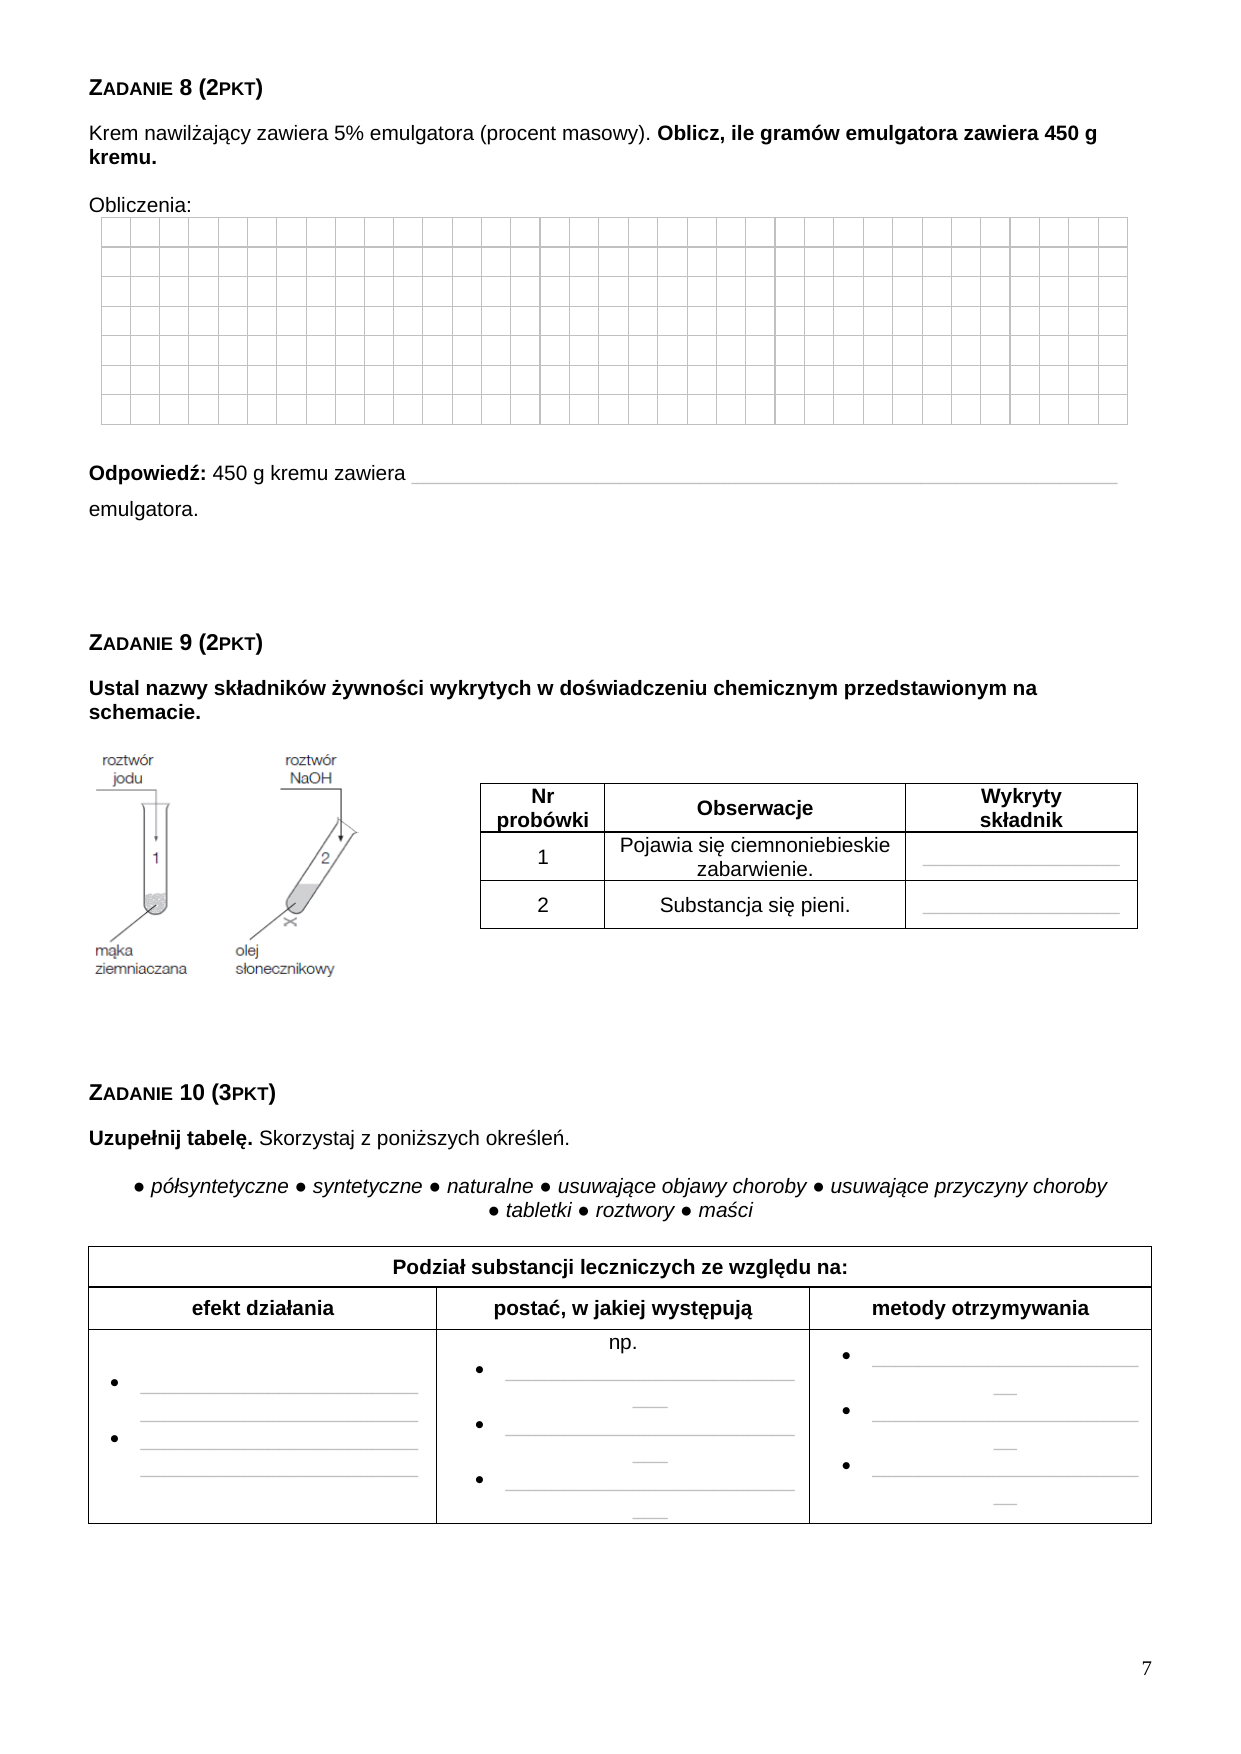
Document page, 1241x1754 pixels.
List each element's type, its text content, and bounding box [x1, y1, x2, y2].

table_header [746, 218, 774, 246]
table_cell [453, 277, 481, 306]
table_header [365, 218, 393, 246]
table_cell [394, 336, 422, 365]
table_cell [746, 336, 774, 365]
table_cell [453, 395, 481, 424]
text Zadanie 8 (2pkt) [89, 74, 1152, 100]
table_cell [131, 248, 159, 276]
table_cell [570, 277, 598, 306]
table_cell [1069, 277, 1098, 306]
table_cell [131, 366, 159, 394]
table_cell [541, 248, 569, 276]
table_cell [189, 395, 218, 424]
table_cell [541, 277, 569, 306]
table_header [453, 218, 481, 246]
table_cell [1099, 395, 1127, 424]
table_cell [131, 336, 159, 365]
table_header [570, 218, 598, 246]
table_header [1069, 218, 1098, 246]
table_cell [688, 277, 716, 306]
table_cell [1099, 336, 1127, 365]
table_cell [160, 366, 188, 394]
table_cell [160, 248, 188, 276]
table_cell [864, 248, 892, 276]
table_cell [776, 336, 804, 365]
table_cell [658, 307, 687, 335]
table_cell [1011, 395, 1039, 424]
table_cell [482, 277, 510, 306]
table_cell [981, 277, 1009, 306]
table_cell [599, 307, 628, 335]
table_cell [658, 366, 687, 394]
table_cell [688, 366, 716, 394]
table_cell [717, 248, 745, 276]
table_cell [629, 395, 657, 424]
table_header [307, 218, 335, 246]
table_cell [1040, 336, 1068, 365]
table_header [776, 218, 804, 246]
table_cell [277, 395, 306, 424]
text ● półsyntetyczne ● syntetyczne ● naturalne ● usuwające objawy choroby ● usuwające przyczyny choroby [89, 1174, 1152, 1198]
table_cell [394, 277, 422, 306]
table_cell [102, 366, 130, 394]
table_cell [453, 366, 481, 394]
table_cell [307, 336, 335, 365]
table_cell [923, 277, 951, 306]
table_cell [923, 248, 951, 276]
table_cell [511, 307, 539, 335]
table_cell [248, 277, 276, 306]
table_cell [776, 395, 804, 424]
table_cell [629, 277, 657, 306]
table_cell [658, 336, 687, 365]
table_cell [1040, 307, 1068, 335]
table_cell [864, 336, 892, 365]
table_header [1040, 218, 1068, 246]
table_header Obserwacje [605, 784, 905, 831]
table_cell [834, 248, 863, 276]
table_header [1011, 218, 1039, 246]
table_cell [541, 336, 569, 365]
table_cell [277, 336, 306, 365]
table_cell [511, 248, 539, 276]
table_cell [541, 395, 569, 424]
table_cell [248, 366, 276, 394]
table_cell [219, 248, 247, 276]
table_cell [365, 248, 393, 276]
table_cell [365, 277, 393, 306]
table_header [599, 218, 628, 246]
table_cell [834, 366, 863, 394]
table_cell [746, 277, 774, 306]
text Zadanie 10 (3pkt) [89, 1079, 1152, 1105]
table_cell [923, 307, 951, 335]
table_cell [981, 248, 1009, 276]
table_cell [834, 307, 863, 335]
table_cell [688, 248, 716, 276]
text Uzupełnij tabelę. Skorzystaj z poniższych określeń. [89, 1126, 1152, 1150]
table_cell [307, 277, 335, 306]
table_cell [307, 307, 335, 335]
table_cell [981, 366, 1009, 394]
table_cell [453, 336, 481, 365]
table_cell [189, 248, 218, 276]
table_cell [307, 395, 335, 424]
table_header [658, 218, 687, 246]
table_cell [394, 366, 422, 394]
table_cell [102, 307, 130, 335]
table_header [629, 218, 657, 246]
text Odpowiedź: 450 g kremu zawiera _____________________________________________________________ emulgatora. [89, 461, 1152, 521]
table_cell [160, 395, 188, 424]
table_cell [423, 248, 452, 276]
table_cell [599, 277, 628, 306]
table_cell [365, 395, 393, 424]
table_cell [277, 366, 306, 394]
table_cell [746, 366, 774, 394]
table_cell [453, 307, 481, 335]
table_cell [219, 277, 247, 306]
table_cell [805, 366, 833, 394]
table_cell [717, 366, 745, 394]
table_cell [805, 336, 833, 365]
table_cell [1011, 248, 1039, 276]
table_cell [219, 395, 247, 424]
table_header [336, 218, 364, 246]
table_cell [1069, 366, 1098, 394]
table_header [952, 218, 980, 246]
table_cell [746, 307, 774, 335]
table_cell [189, 366, 218, 394]
table_cell [923, 336, 951, 365]
table_cell [805, 248, 833, 276]
table_header [189, 218, 218, 246]
table_cell [1099, 248, 1127, 276]
table_cell [365, 366, 393, 394]
table_cell [981, 307, 1009, 335]
table_cell [248, 395, 276, 424]
table_cell [570, 336, 598, 365]
table_cell [629, 248, 657, 276]
table_cell [1099, 366, 1127, 394]
table_cell [1040, 366, 1068, 394]
table_header [1099, 218, 1127, 246]
table_cell [981, 395, 1009, 424]
table_cell [717, 336, 745, 365]
table_cell [248, 336, 276, 365]
table_cell [688, 307, 716, 335]
table_cell [570, 366, 598, 394]
table_cell [1040, 395, 1068, 424]
table_cell 1 [481, 833, 604, 880]
table_cell [834, 336, 863, 365]
table_cell [599, 336, 628, 365]
table_cell [805, 395, 833, 424]
table_header Nr probówki [481, 784, 604, 831]
table_cell [541, 366, 569, 394]
table_cell [336, 336, 364, 365]
table_cell [834, 395, 863, 424]
table_cell [102, 277, 130, 306]
table_cell [511, 366, 539, 394]
table_cell [952, 277, 980, 306]
table_cell [805, 307, 833, 335]
table_cell [717, 395, 745, 424]
table_header [482, 218, 510, 246]
table_cell [336, 395, 364, 424]
table_cell [599, 248, 628, 276]
table_cell ________________________ ________________________ ________________________ ________________________ [89, 1330, 436, 1523]
table_cell [629, 366, 657, 394]
table_cell [423, 277, 452, 306]
table_cell [893, 395, 922, 424]
table_cell [834, 277, 863, 306]
table_cell [189, 336, 218, 365]
table_cell [893, 307, 922, 335]
text Obliczenia: [89, 193, 1152, 217]
table_cell [1011, 366, 1039, 394]
table_cell [219, 336, 247, 365]
table_cell [511, 277, 539, 306]
table_cell [952, 307, 980, 335]
table_cell Pojawia się ciemnoniebieskie zabarwienie. [605, 833, 905, 880]
text Ustal nazwy składników żywności wykrytych w doświadczeniu chemicznym przedstawionym na schemacie. [89, 676, 1152, 724]
table_cell [1069, 248, 1098, 276]
table_cell [599, 395, 628, 424]
table_cell [394, 248, 422, 276]
table_header [102, 218, 130, 246]
table_cell 2 [481, 881, 604, 928]
table_cell [776, 248, 804, 276]
table_header [893, 218, 922, 246]
table_cell [482, 336, 510, 365]
table_cell [336, 307, 364, 335]
table_cell [746, 248, 774, 276]
table_cell [423, 336, 452, 365]
table_cell [511, 395, 539, 424]
table_cell [1011, 307, 1039, 335]
table_cell [365, 307, 393, 335]
table_cell [1069, 307, 1098, 335]
table_cell [570, 395, 598, 424]
table_cell [658, 277, 687, 306]
table_header Wykryty składnik [906, 784, 1137, 831]
table_cell [1069, 395, 1098, 424]
table_cell [1011, 277, 1039, 306]
table_cell [1040, 277, 1068, 306]
table_cell [482, 248, 510, 276]
text ● tabletki ● roztwory ● maści [89, 1198, 1152, 1222]
table_header [160, 218, 188, 246]
table_header [923, 218, 951, 246]
table_cell [864, 395, 892, 424]
table_cell [776, 366, 804, 394]
table_cell [629, 336, 657, 365]
table_header [423, 218, 452, 246]
table_cell [952, 366, 980, 394]
table_cell [131, 277, 159, 306]
table_cell [219, 366, 247, 394]
table_cell [482, 366, 510, 394]
table_cell [864, 307, 892, 335]
table_cell [394, 307, 422, 335]
table_cell [570, 248, 598, 276]
table_cell [511, 336, 539, 365]
text Zadanie 9 (2pkt) [89, 629, 1152, 655]
table_cell [541, 307, 569, 335]
table_cell [952, 336, 980, 365]
table_cell postać, w jakiej występują [437, 1288, 809, 1329]
table_cell [629, 307, 657, 335]
table_cell [864, 277, 892, 306]
table_cell [307, 366, 335, 394]
table_cell [453, 248, 481, 276]
table_cell [189, 307, 218, 335]
table_header Podział substancji leczniczych ze względu na: [89, 1247, 1151, 1286]
table_cell [277, 307, 306, 335]
table_cell [160, 277, 188, 306]
table_cell [423, 395, 452, 424]
table_cell [893, 336, 922, 365]
table_cell [805, 277, 833, 306]
table_cell [160, 336, 188, 365]
table_cell [277, 277, 306, 306]
table_cell [864, 366, 892, 394]
table_cell [1040, 248, 1068, 276]
table_cell _________________ [906, 881, 1137, 928]
table_header [541, 218, 569, 246]
table_cell metody otrzymywania [810, 1288, 1151, 1329]
table_header [131, 218, 159, 246]
table_header [805, 218, 833, 246]
table_header [219, 218, 247, 246]
table_header [864, 218, 892, 246]
table_cell [776, 277, 804, 306]
table_cell [482, 307, 510, 335]
table_cell [717, 307, 745, 335]
table_cell [893, 277, 922, 306]
table_cell [658, 395, 687, 424]
table_cell [1011, 336, 1039, 365]
table_header [981, 218, 1009, 246]
table_cell [189, 277, 218, 306]
table_cell [1069, 336, 1098, 365]
text Krem nawilżający zawiera 5% emulgatora (procent masowy). Oblicz, ile gramów emulgatora zawiera 450 g kremu. [89, 121, 1152, 169]
table_cell [248, 307, 276, 335]
table_cell [482, 395, 510, 424]
table_cell [131, 307, 159, 335]
table_cell np. ____________________________ ____________________________ ____________________________ [437, 1330, 809, 1523]
table_cell [219, 307, 247, 335]
table_cell [893, 248, 922, 276]
table_cell [394, 395, 422, 424]
table_cell [717, 277, 745, 306]
table_cell [658, 248, 687, 276]
table_cell [131, 395, 159, 424]
table_header [834, 218, 863, 246]
table_cell _________________ [906, 833, 1137, 880]
table_header [688, 218, 716, 246]
table_cell [1099, 307, 1127, 335]
table_cell [746, 395, 774, 424]
table_cell [277, 248, 306, 276]
table_cell [923, 395, 951, 424]
table_cell [893, 366, 922, 394]
table_cell [1099, 277, 1127, 306]
table_cell [365, 336, 393, 365]
table_cell [336, 366, 364, 394]
table_cell [102, 336, 130, 365]
table_cell [336, 277, 364, 306]
table_cell efekt działania [89, 1288, 436, 1329]
table_cell [776, 307, 804, 335]
table_cell [307, 248, 335, 276]
table_cell [160, 307, 188, 335]
table_header [277, 218, 306, 246]
table_cell [952, 395, 980, 424]
table_cell [688, 395, 716, 424]
table_cell [688, 336, 716, 365]
table_header [511, 218, 539, 246]
table_cell [952, 248, 980, 276]
table_cell [570, 307, 598, 335]
table_cell [423, 307, 452, 335]
table_cell [102, 395, 130, 424]
table_cell [102, 248, 130, 276]
table_cell _________________________ _________________________ _________________________ [810, 1330, 1151, 1523]
table_header [717, 218, 745, 246]
table_cell [981, 336, 1009, 365]
table_cell Substancja się pieni. [605, 881, 905, 928]
table_cell [923, 366, 951, 394]
table_header [394, 218, 422, 246]
table_header [248, 218, 276, 246]
table_cell [336, 248, 364, 276]
table_cell [599, 366, 628, 394]
table_cell [423, 366, 452, 394]
table_cell [248, 248, 276, 276]
